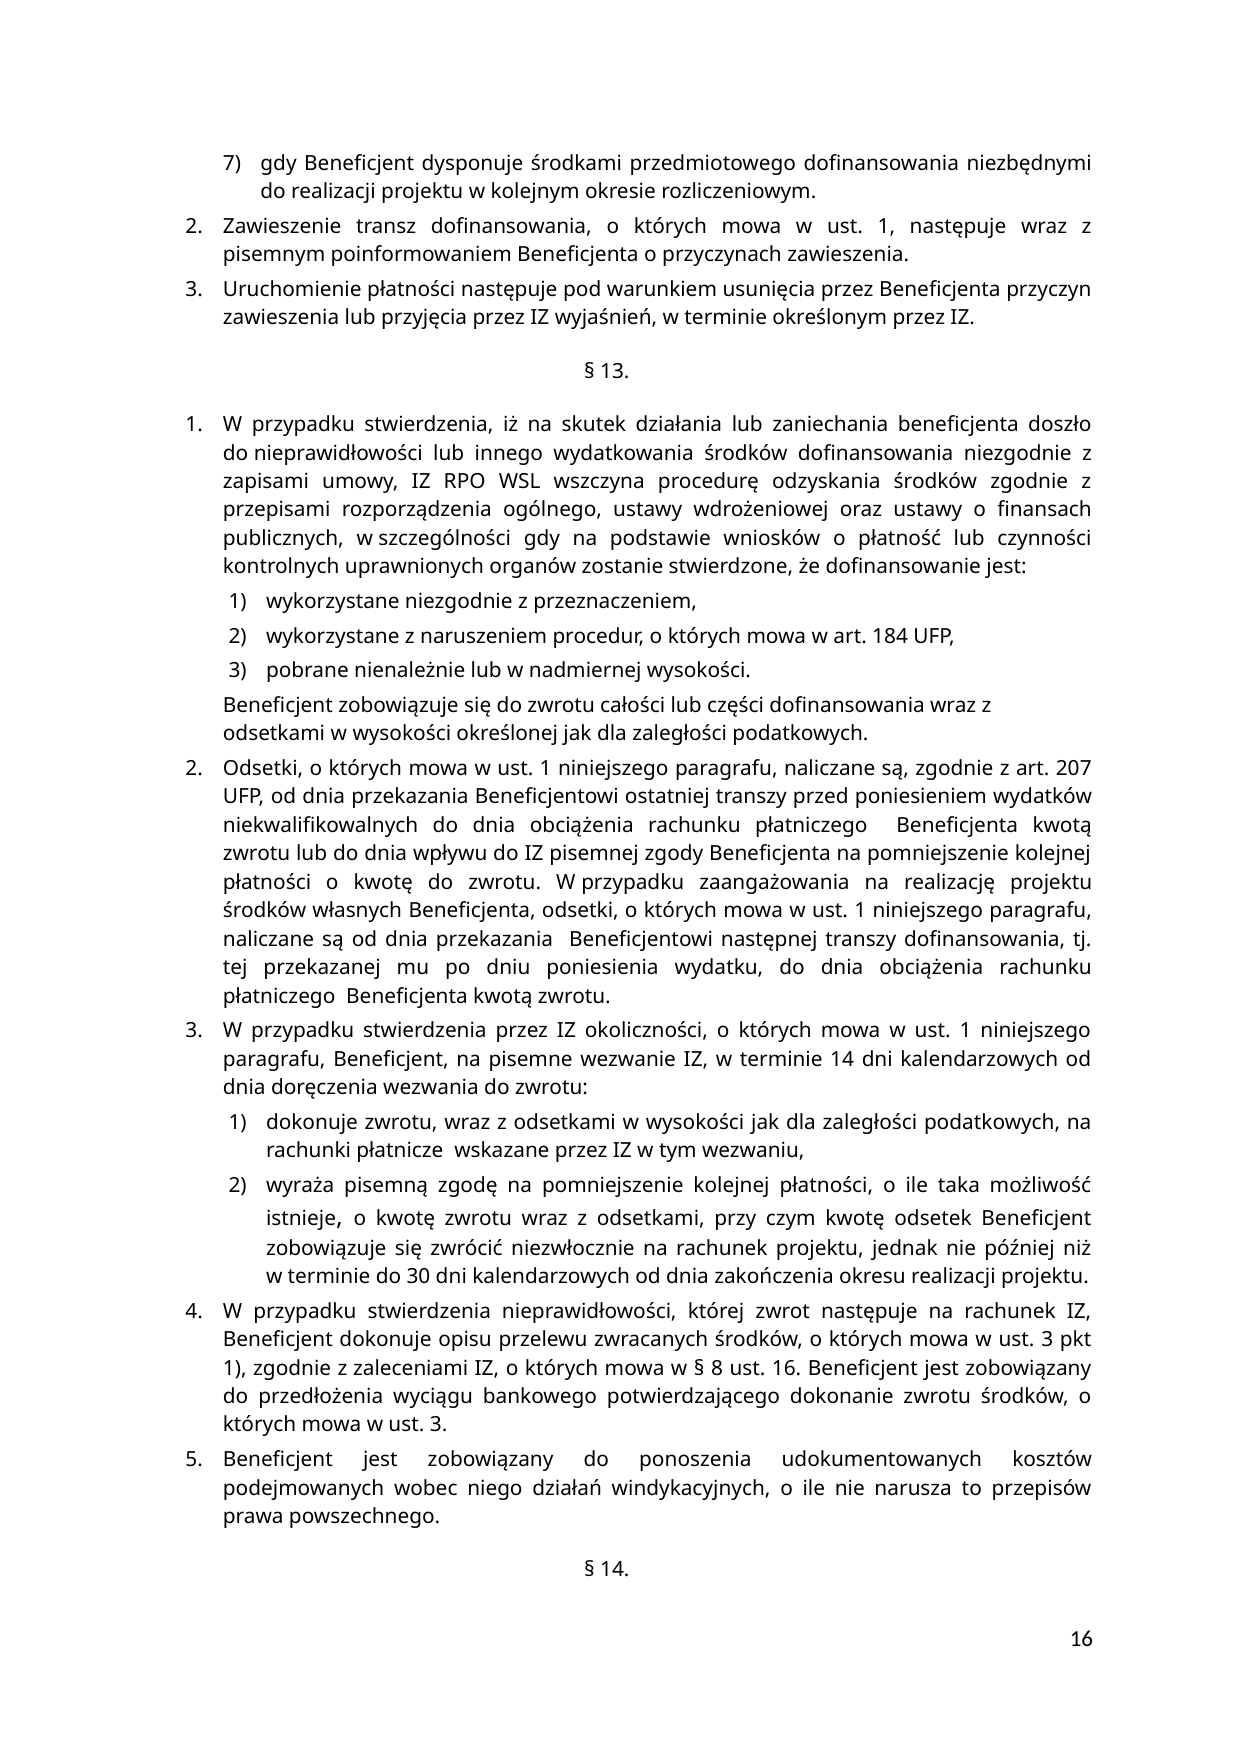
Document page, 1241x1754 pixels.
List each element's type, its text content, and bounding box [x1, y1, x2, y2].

list wykorzystane z naruszeniem procedur, o których mowa w art. 184 UFP, [228, 621, 1093, 649]
list Odsetki, o których mowa w ust. 1 niniejszego paragrafu, naliczane są, zgodnie z art. 207 UFP, od dnia przekazania Beneficjentowi ostatniej transzy przed poniesieniem wydatków niekwalifikowalnych do dnia obciążenia rachunku płatniczego Beneficjenta kwotą zwrotu lub do dnia wpływu do IZ pisemnej zgody Beneficjenta na pomniejszenie kolejnej płatności o kwotę do zwrotu. W przypadku zaangażowania na realizację projektu środków własnych Beneficjenta, odsetki, o których mowa w ust. 1 niniejszego paragrafu, naliczane są od dnia przekazania Beneficjentowi następnej transzy dofinansowania, tj. tej przekazanej mu po dniu poniesienia wydatku, do dnia obciążenia rachunku płatniczego Beneficjenta kwotą zwrotu. [185, 753, 1093, 1009]
list wykorzystane niezgodnie z przeznaczeniem, [228, 586, 1093, 614]
list pobrane nienależnie lub w nadmiernej wysokości. [228, 655, 1093, 684]
list dokonuje zwrotu, wraz z odsetkami w wysokości jak dla zaległości podatkowych, na rachunki płatnicze wskazane przez IZ w tym wezwaniu, [228, 1107, 1093, 1164]
list W przypadku stwierdzenia nieprawidłowości, której zwrot następuje na rachunek IZ, Beneficjent dokonuje opisu przelewu zwracanych środków, o których mowa w ust. 3 pkt 1), zgodnie z zaleceniami IZ, o których mowa w § 8 ust. 16. Beneficjent jest zobowiązany do przedłożenia wyciągu bankowego potwierdzającego dokonanie zwrotu środków, o których mowa w ust. 3. [185, 1296, 1093, 1438]
text Beneficjent zobowiązuje się do zwrotu całości lub części dofinansowania wraz z odsetkami w wysokości określonej jak dla zaległości podatkowych. [223, 690, 1093, 747]
list Beneficjent jest zobowiązany do ponoszenia udokumentowanych kosztów podejmowanych wobec niego działań windykacyjnych, o ile nie narusza to przepisów prawa powszechnego. [185, 1444, 1093, 1529]
list wyraża pisemną zgodę na pomniejszenie kolejnej płatności, o ile taka możliwość istnieje, o kwotę zwrotu wraz z odsetkami, przy czym kwotę odsetek Beneficjent zobowiązuje się zwrócić niezwłocznie na rachunek projektu, jednak nie później niż w terminie do 30 dni kalendarzowych od dnia zakończenia okresu realizacji projektu. [228, 1170, 1093, 1289]
list gdy Beneficjent dysponuje środkami przedmiotowego dofinansowania niezbędnymi do realizacji projektu w kolejnym okresie rozliczeniowym. [223, 148, 1093, 204]
list W przypadku stwierdzenia, iż na skutek działania lub zaniechania beneficjenta doszło do nieprawidłowości lub innego wydatkowania środków dofinansowania niezgodnie z zapisami umowy, IZ RPO WSL wszczyna procedurę odzyskania środków zgodnie z przepisami rozporządzenia ogólnego, ustawy wdrożeniowej oraz ustawy o finansach publicznych, w szczególności gdy na podstawie wniosków o płatność lub czynności kontrolnych uprawnionych organów zostanie stwierdzone, że dofinansowanie jest: [185, 409, 1093, 580]
list Uruchomienie płatności następuje pod warunkiem usunięcia przez Beneficjenta przyczyn zawieszenia lub przyjęcia przez IZ wyjaśnień, w terminie określonym przez IZ. [185, 274, 1093, 331]
list Zawieszenie transz dofinansowania, o których mowa w ust. 1, następuje wraz z pisemnym poinformowaniem Beneficjenta o przyczynach zawieszenia. [185, 211, 1093, 268]
list W przypadku stwierdzenia przez IZ okoliczności, o których mowa w ust. 1 niniejszego paragrafu, Beneficjent, na pisemne wezwanie IZ, w terminie 14 dni kalendarzowych od dnia doręczenia wezwania do zwrotu: [185, 1015, 1093, 1101]
